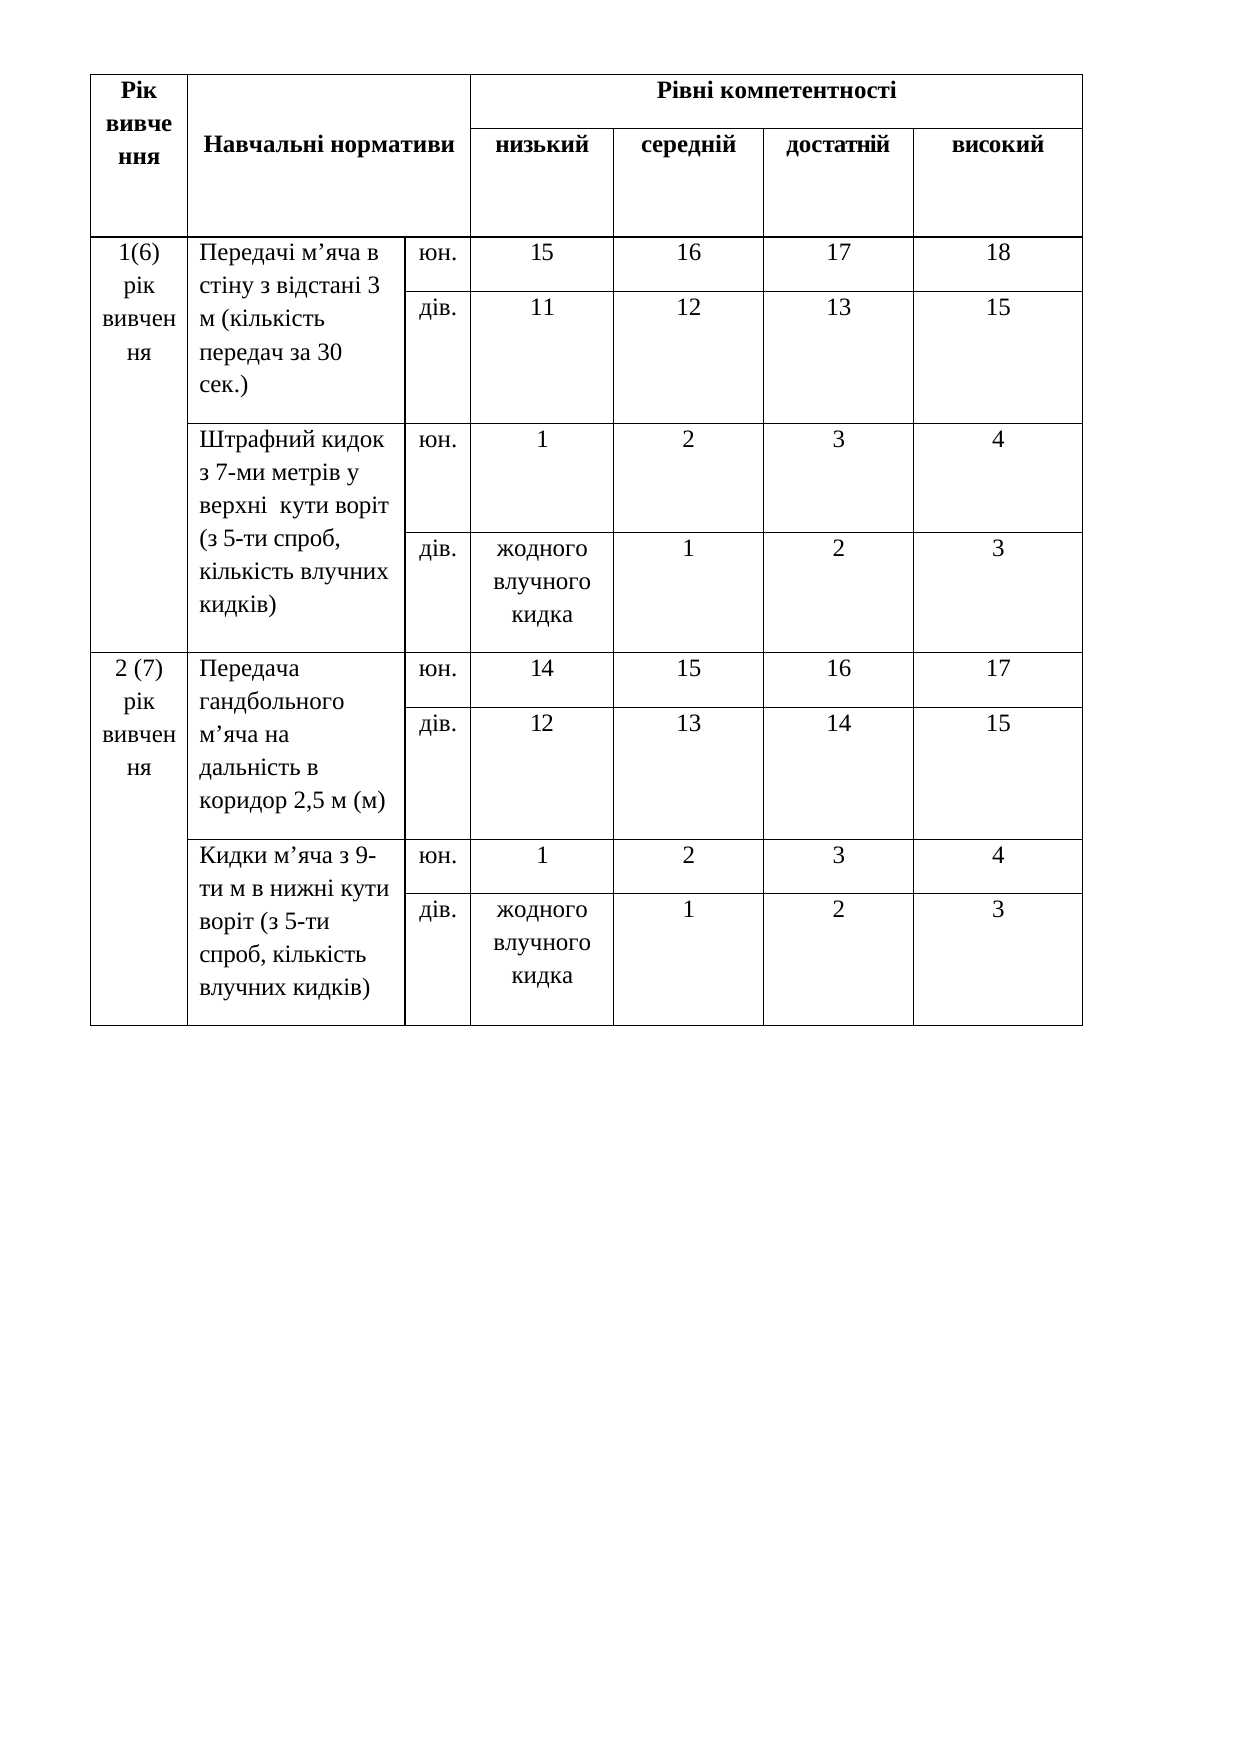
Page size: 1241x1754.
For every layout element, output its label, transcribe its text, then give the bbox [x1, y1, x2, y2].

table_cell середній [614, 129, 763, 236]
table_cell 1 [614, 894, 763, 1025]
table_cell 16 [614, 238, 763, 291]
table_cell юн. [406, 653, 470, 707]
table_cell 15 [914, 708, 1082, 839]
table_cell Передача гандбольного м’яча на дальність в коридор (м) [188, 653, 404, 839]
table_cell юн. [406, 840, 470, 893]
table_cell 2 [764, 533, 913, 652]
table_header Рівні компетентності [471, 75, 1082, 128]
table_cell дів. [406, 894, 470, 1025]
table_cell 16 [764, 653, 913, 707]
table_cell 2 [764, 894, 913, 1025]
table_cell 15 [471, 238, 613, 291]
table_cell 2 [614, 840, 763, 893]
table_cell Передачі м’яча в стіну з відстані (кількість передач за 30 сек.) [188, 238, 404, 423]
table_cell 4 [914, 424, 1082, 532]
table_cell низький [471, 129, 613, 236]
table_header Рік вивчення [91, 75, 187, 236]
table_cell 1 [471, 424, 613, 532]
table_cell 3 [764, 424, 913, 532]
table_cell 2 (7) рік вивчення [91, 653, 187, 1025]
table_cell жодного влучного кидка [471, 894, 613, 1025]
table_cell 12 [614, 292, 763, 423]
table_cell 15 [614, 653, 763, 707]
table_cell 12 [471, 708, 613, 839]
table_cell дів. [406, 708, 470, 839]
table_cell 15 [914, 292, 1082, 423]
table_cell 11 [471, 292, 613, 423]
table_cell 13 [614, 708, 763, 839]
table_cell Штрафний кидок з 7-ми метрів у верхні кути воріт (з 5-ти спроб, кількість влучних кидків) [188, 424, 404, 652]
table_cell 14 [764, 708, 913, 839]
table_cell достатній [764, 129, 913, 236]
table_cell 17 [764, 238, 913, 291]
table_header Навчальні нормативи [188, 75, 470, 236]
table_cell юн. [406, 424, 470, 532]
table_cell 1 [614, 533, 763, 652]
table_cell 3 [914, 894, 1082, 1025]
table_cell 13 [764, 292, 913, 423]
table_cell Кидки м’яча з 9-ти м в нижні кути воріт (з 5-ти спроб, кількість влучних кидків) [188, 840, 404, 1025]
table_cell 3 [914, 533, 1082, 652]
table_cell дів. [406, 533, 470, 652]
table_cell 2 [614, 424, 763, 532]
table_cell 18 [914, 238, 1082, 291]
table_cell 3 [764, 840, 913, 893]
table_cell 4 [914, 840, 1082, 893]
table_cell 1(6) рік вивчення [91, 238, 187, 652]
table_cell 17 [914, 653, 1082, 707]
table_cell юн. [406, 238, 470, 291]
table_cell 14 [471, 653, 613, 707]
table_cell жодного влучного кидка [471, 533, 613, 652]
table_cell дів. [406, 292, 470, 423]
table_cell 1 [471, 840, 613, 893]
table_cell високий [914, 129, 1082, 236]
